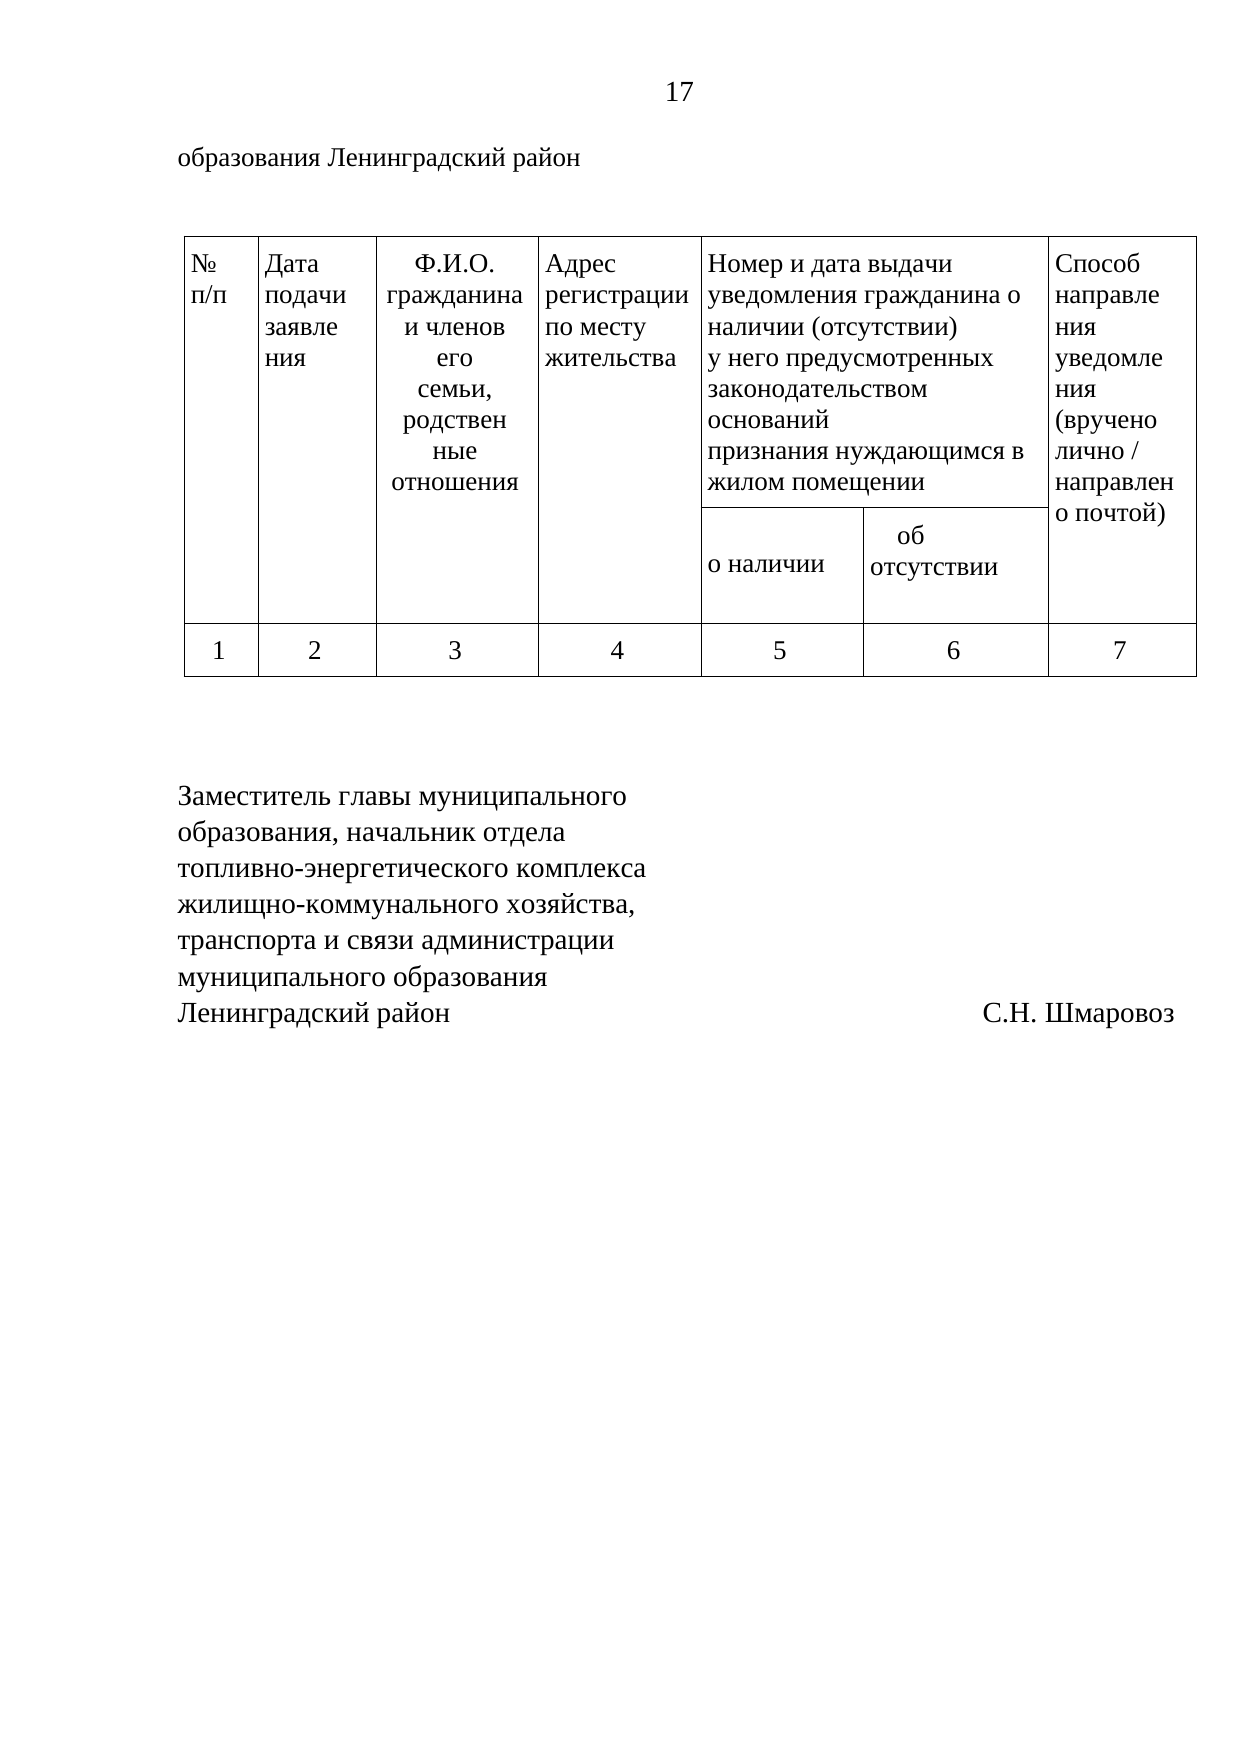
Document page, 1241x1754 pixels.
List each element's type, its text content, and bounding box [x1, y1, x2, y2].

table_cell об отсутствии [864, 508, 1048, 623]
table_header Ф.И.О. гражданина и членов его семьи, родствен ные отношения [377, 237, 538, 623]
text транспорта и связи администрации [177, 922, 1176, 956]
table_cell 2 [259, 624, 376, 676]
text муниципального образования [177, 959, 1176, 992]
text Заместитель главы муниципального [177, 778, 1176, 811]
table_header Способ направле ния уведомле ния (вручено лично / направлено почтой) [1049, 237, 1196, 623]
table_cell 6 [864, 624, 1048, 676]
table_cell 7 [1049, 624, 1196, 676]
table_header № п/п [185, 237, 258, 623]
text жилищно-коммунального хозяйства, [177, 886, 1176, 920]
table_cell 5 [702, 624, 863, 676]
table_header Адрес регистрации по месту жительства [539, 237, 701, 623]
table_cell 1 [185, 624, 258, 676]
text топливно-энергетического комплекса [177, 850, 1176, 884]
text образования, начальник отдела [177, 814, 1176, 848]
table_header Номер и дата выдачи уведомления гражданина о наличии (отсутствии) у него предусмотренных законодательством оснований признания нуждающимся в жилом помещении [702, 237, 1048, 507]
table_header Дата подачи заявле ния [259, 237, 376, 623]
table_cell 3 [377, 624, 538, 676]
table_cell 4 [539, 624, 701, 676]
table_cell о наличии [702, 508, 863, 623]
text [177, 141, 1176, 172]
text Ленинградский район С.Н. Шмаровоз [177, 995, 1176, 1028]
